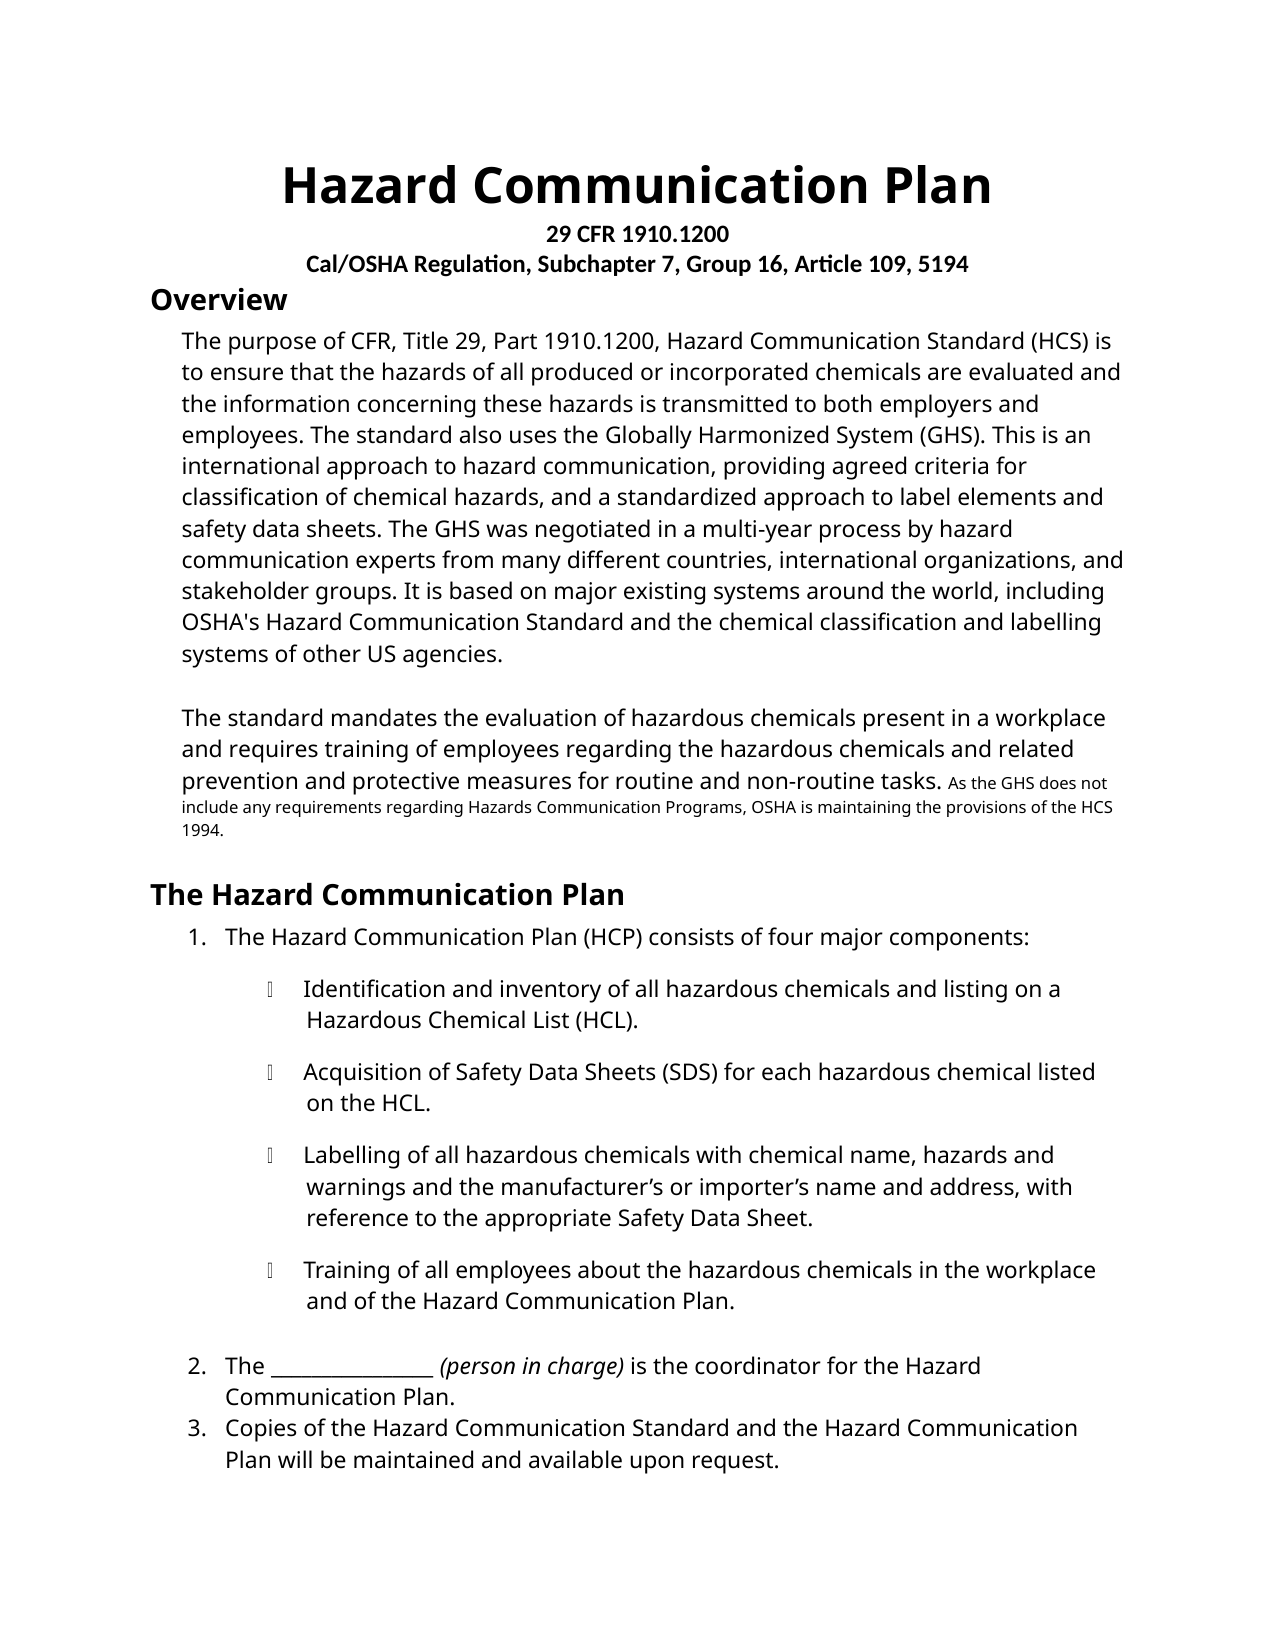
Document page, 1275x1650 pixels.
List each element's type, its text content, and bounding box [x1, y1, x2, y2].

list Training of all employees about the hazardous chemicals in the workplace and of the Hazard Communication Plan. [267, 1254, 1125, 1316]
text The standard mandates the evaluation of hazardous chemicals present in a workplace and requires training of employees regarding the hazardous chemicals and related prevention and protective measures for routine and non-routine tasks. As the GHS does not include any requirements regarding Hazards Communication Programs, OSHA is maintaining the provisions of the HCS 1994. [181, 702, 1125, 841]
list Identification and inventory of all hazardous chemicals and listing on a Hazardous Chemical List (HCL). [267, 973, 1125, 1035]
list The ________________ (person in charge) is the coordinator for the Hazard Communication Plan. [187, 1350, 1125, 1412]
list The Hazard Communication Plan (HCP) consists of four major components: [187, 921, 1125, 952]
text 29 CFR 1910.1200 [150, 218, 1125, 249]
list Copies of the Hazard Communication Standard and the Hazard Communication Plan will be maintained and available upon request. [187, 1412, 1125, 1475]
text Overview [150, 279, 1125, 319]
text Hazard Communication Plan [150, 150, 1125, 218]
text Cal/OSHA Regulation, Subchapter 7, Group 16, Article 109, 5194 [150, 249, 1125, 279]
list Labelling of all hazardous chemicals with chemical name, hazards and warnings and the manufacturer’s or importer’s name and address, with reference to the appropriate Safety Data Sheet. [267, 1139, 1125, 1233]
text The purpose of CFR, Title 29, Part 1910.1200, Hazard Communication Standard (HCS) is to ensure that the hazards of all produced or incorporated chemicals are evaluated and the information concerning these hazards is transmitted to both employers and employees. The standard also uses the Globally Harmonized System (GHS). This is an international approach to hazard communication, providing agreed criteria for classification of chemical hazards, and a standardized approach to label elements and safety data sheets. The GHS was negotiated in a multi-year process by hazard communication experts from many different countries, international organizations, and stakeholder groups. It is based on major existing systems around the world, including OSHA's Hazard Communication Standard and the chemical classification and labelling systems of other agencies. [181, 325, 1125, 669]
text The Hazard Communication Plan [150, 875, 1125, 914]
list Acquisition of Safety Data Sheets (SDS) for each hazardous chemical listed on the HCL. [267, 1056, 1125, 1118]
